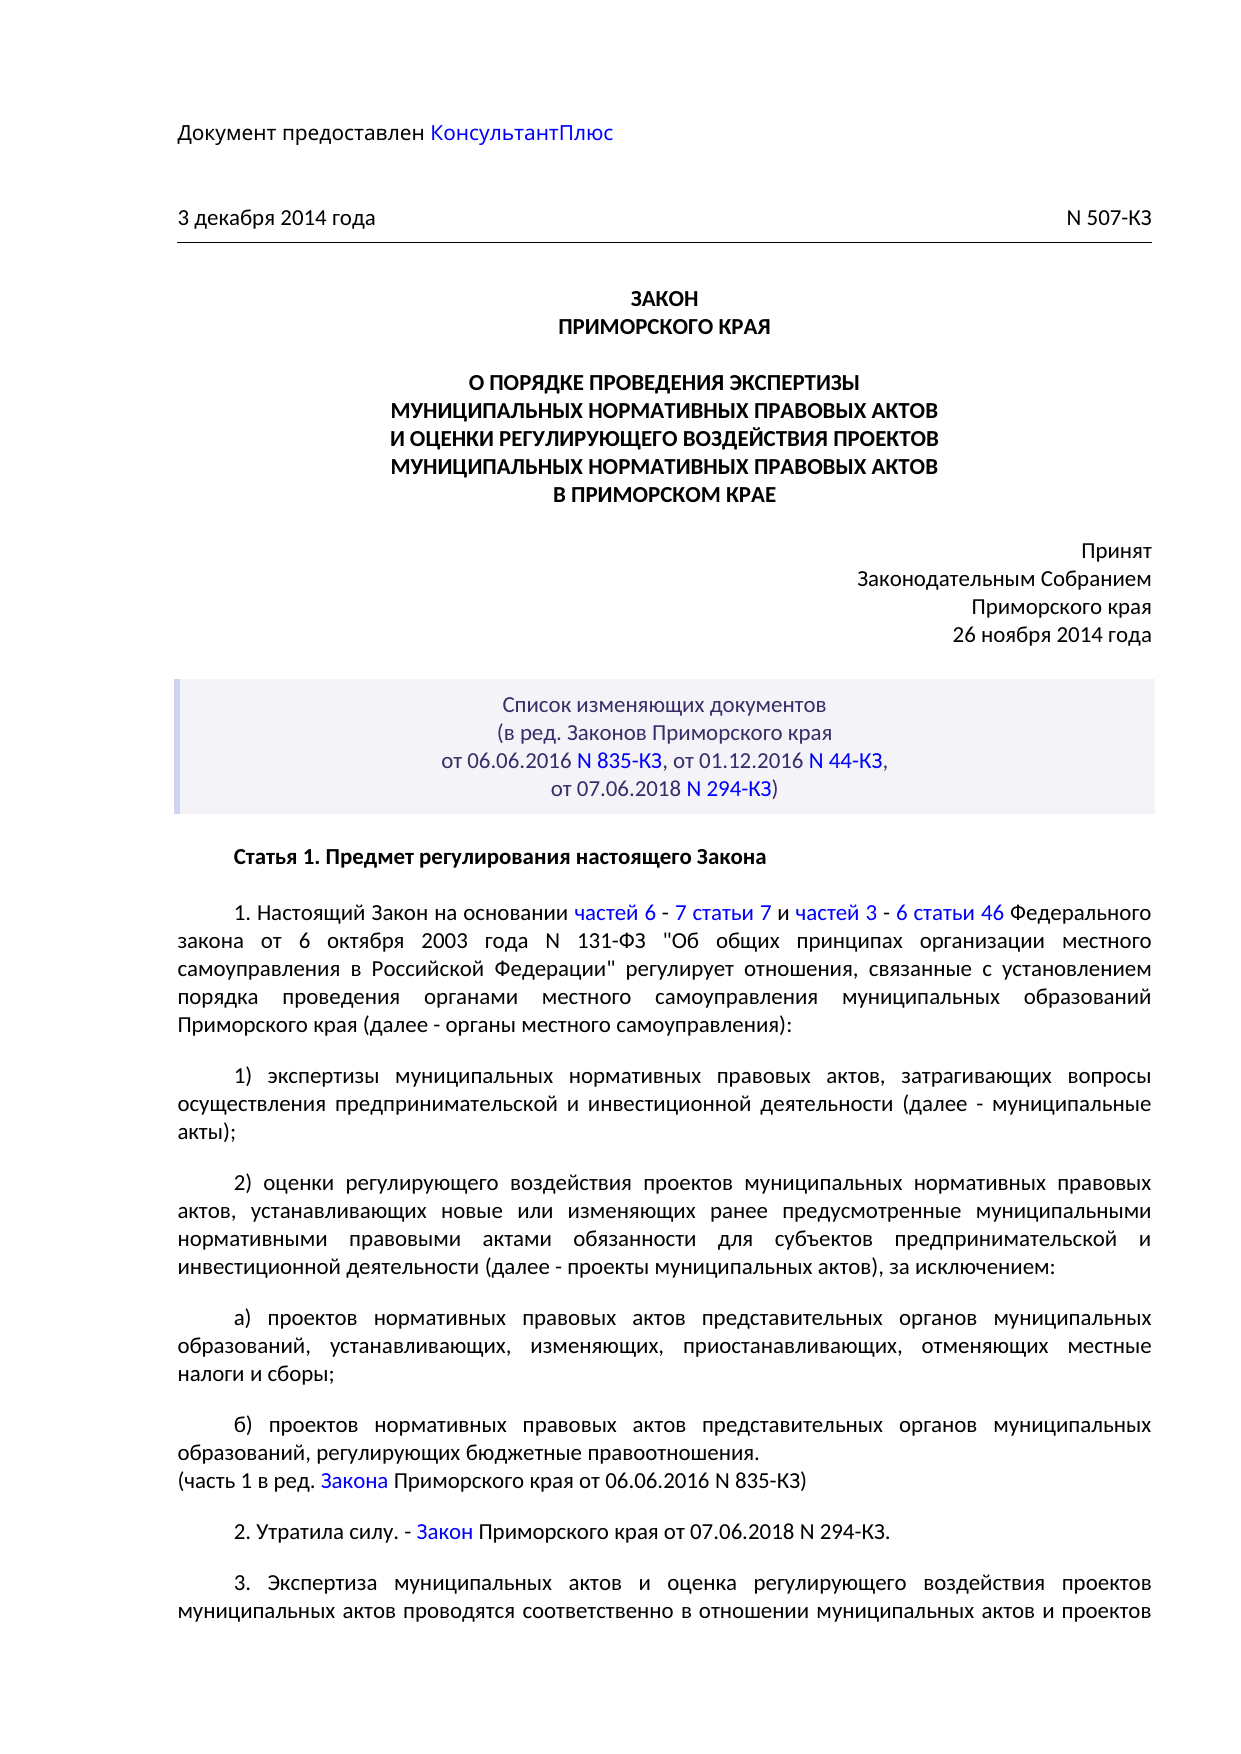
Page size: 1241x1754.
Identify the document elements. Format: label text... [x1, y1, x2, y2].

title МУНИЦИПАЛЬНЫХ НОРМАТИВНЫХ ПРАВОВЫХ АКТОВ [177, 452, 1152, 480]
text 1. Настоящий Закон на основании частей 6 - 7 статьи 7 и частей 3 - 6 статьи 46 Федерального закона от 6 октября 2003 года N 131-ФЗ "Об общих принципах организации местного самоуправления в Российской Федерации" регулирует отношения, связанные с установлением порядка проведения органами местного самоуправления муниципальных образований Приморского края (далее - органы местного самоуправления): [177, 898, 1152, 1038]
table_header 3 декабря 2014 года [177, 203, 664, 231]
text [177, 1568, 1152, 1624]
title В ПРИМОРСКОМ КРАЕ [177, 480, 1152, 508]
text 2. Утратила силу. - Закон Приморского края от 07.06.2018 N 294-КЗ. [177, 1517, 1152, 1545]
text 1) экспертизы муниципальных нормативных правовых актов, затрагивающих вопросы осуществления предпринимательской и инвестиционной деятельности (далее - муниципальные акты); [177, 1061, 1152, 1145]
title МУНИЦИПАЛЬНЫХ НОРМАТИВНЫХ ПРАВОВЫХ АКТОВ [177, 396, 1152, 424]
text Приморского края [177, 592, 1152, 620]
title И ОЦЕНКИ РЕГУЛИРУЮЩЕГО ВОЗДЕЙСТВИЯ ПРОЕКТОВ [177, 424, 1152, 452]
title ЗАКОН [177, 284, 1152, 312]
table_header Список изменяющих документов (в ред. Законов Приморского края от 06.06.2016 N 835-КЗ, от 01.12.2016 N 44-КЗ, от 07.06.2018 N 294-КЗ) [180, 679, 1149, 814]
text (часть 1 в ред. Закона Приморского края от 06.06.2016 N 835-КЗ) [177, 1466, 1152, 1494]
title О ПОРЯДКЕ ПРОВЕДЕНИЯ ЭКСПЕРТИЗЫ [177, 368, 1152, 396]
text Законодательным Собранием [177, 564, 1152, 592]
text а) проектов нормативных правовых актов представительных органов муниципальных образований, устанавливающих, изменяющих, приостанавливающих, отменяющих местные налоги и сборы; [177, 1303, 1152, 1387]
title Документ предоставлен КонсультантПлюс [177, 118, 1152, 175]
title ПРИМОРСКОГО КРАЯ [177, 312, 1152, 340]
text Принят [177, 536, 1152, 564]
table_header N 507-КЗ [664, 203, 1152, 231]
text 26 ноября 2014 года [177, 620, 1152, 648]
text б) проектов нормативных правовых актов представительных органов муниципальных образований, регулирующих бюджетные правоотношения. [177, 1410, 1152, 1466]
title Статья 1. Предмет регулирования настоящего Закона [177, 842, 1152, 870]
text 2) оценки регулирующего воздействия проектов муниципальных нормативных правовых актов, устанавливающих новые или изменяющих ранее предусмотренные муниципальными нормативными правовыми актами обязанности для субъектов предпринимательской и инвестиционной деятельности (далее - проекты муниципальных актов), за исключением: [177, 1168, 1152, 1280]
